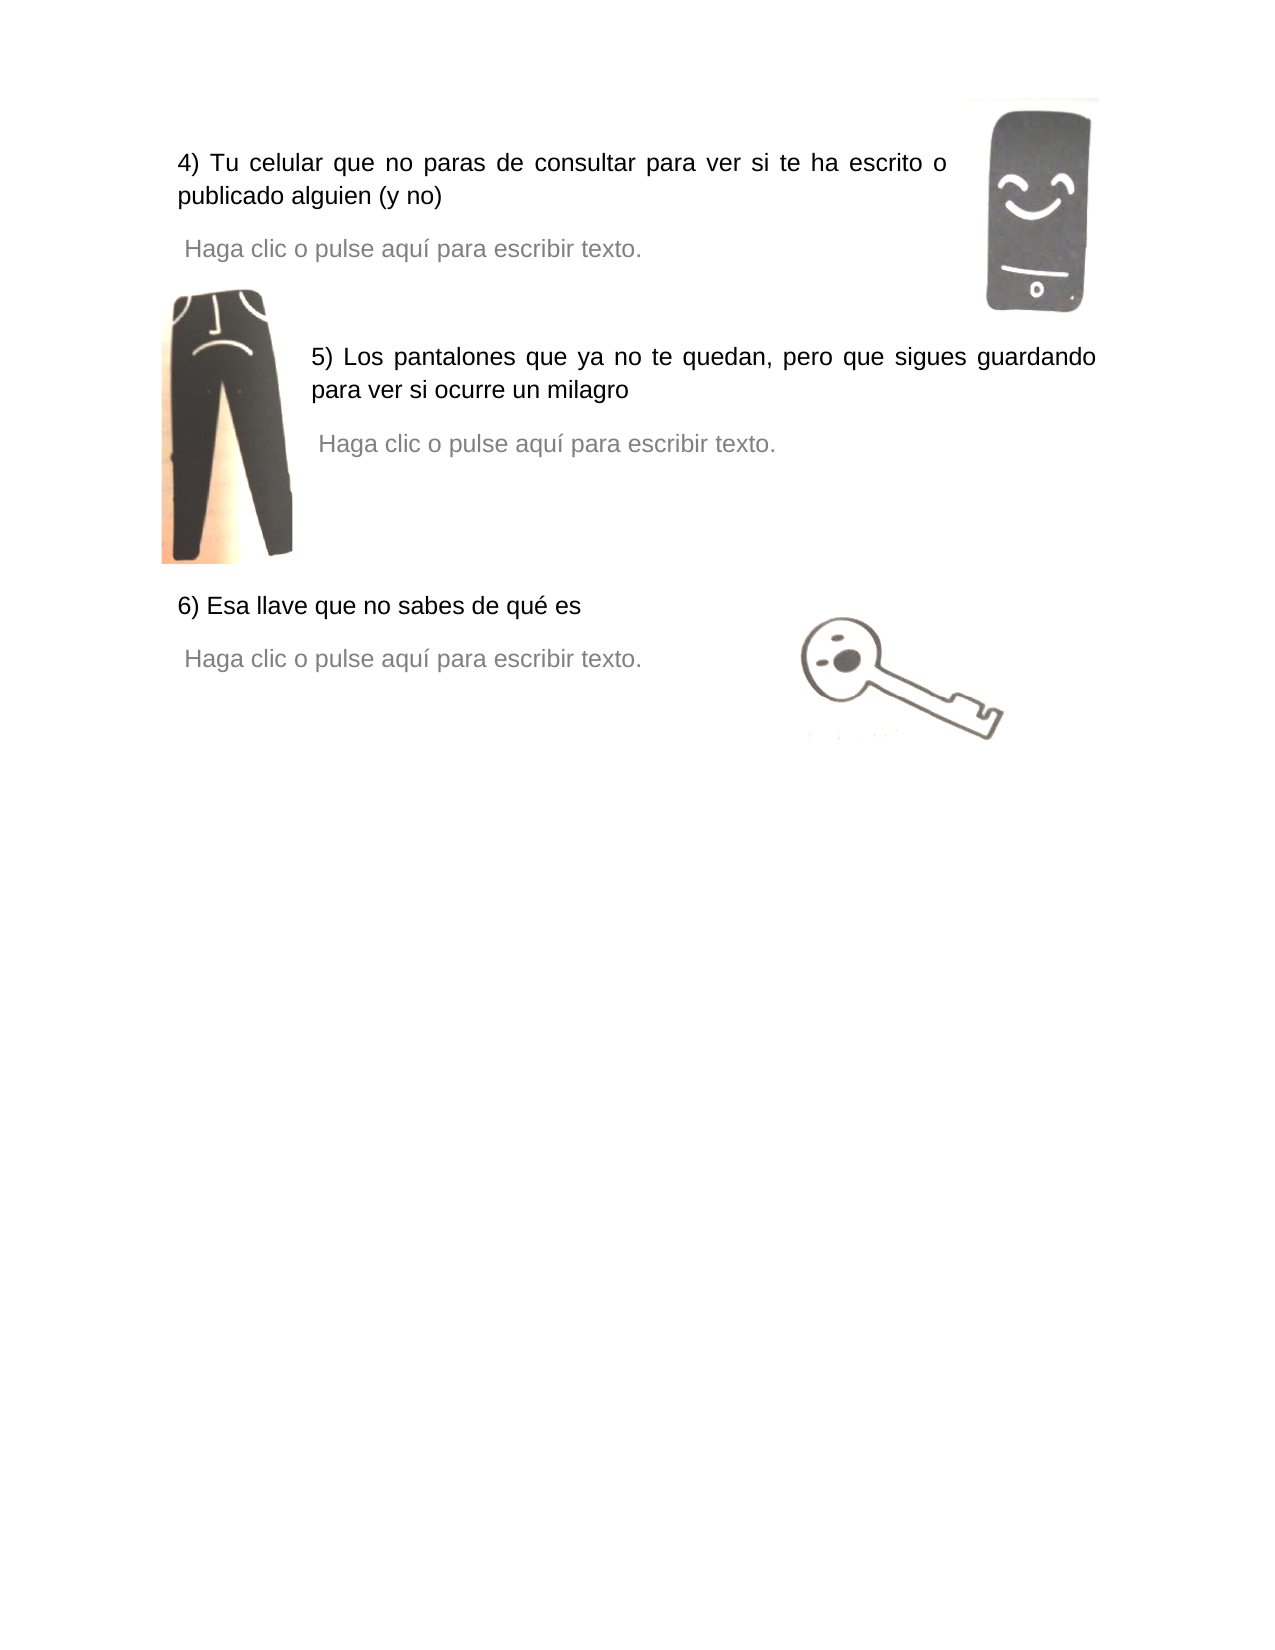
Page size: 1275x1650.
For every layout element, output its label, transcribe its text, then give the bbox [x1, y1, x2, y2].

picture [779, 592, 1030, 746]
text 5) Los pantalones que ya no te quedan, pero que sigues guardando para ver si ocurre un milagro [292, 342, 1098, 404]
text 4) Tu celular que no paras de consultar para ver si te ha escrito o publicado alguien (y no) [177, 148, 967, 209]
text 6) Esa llave que no sabes de qué es [177, 591, 1098, 619]
picture [967, 98, 1099, 322]
picture [161, 278, 292, 562]
